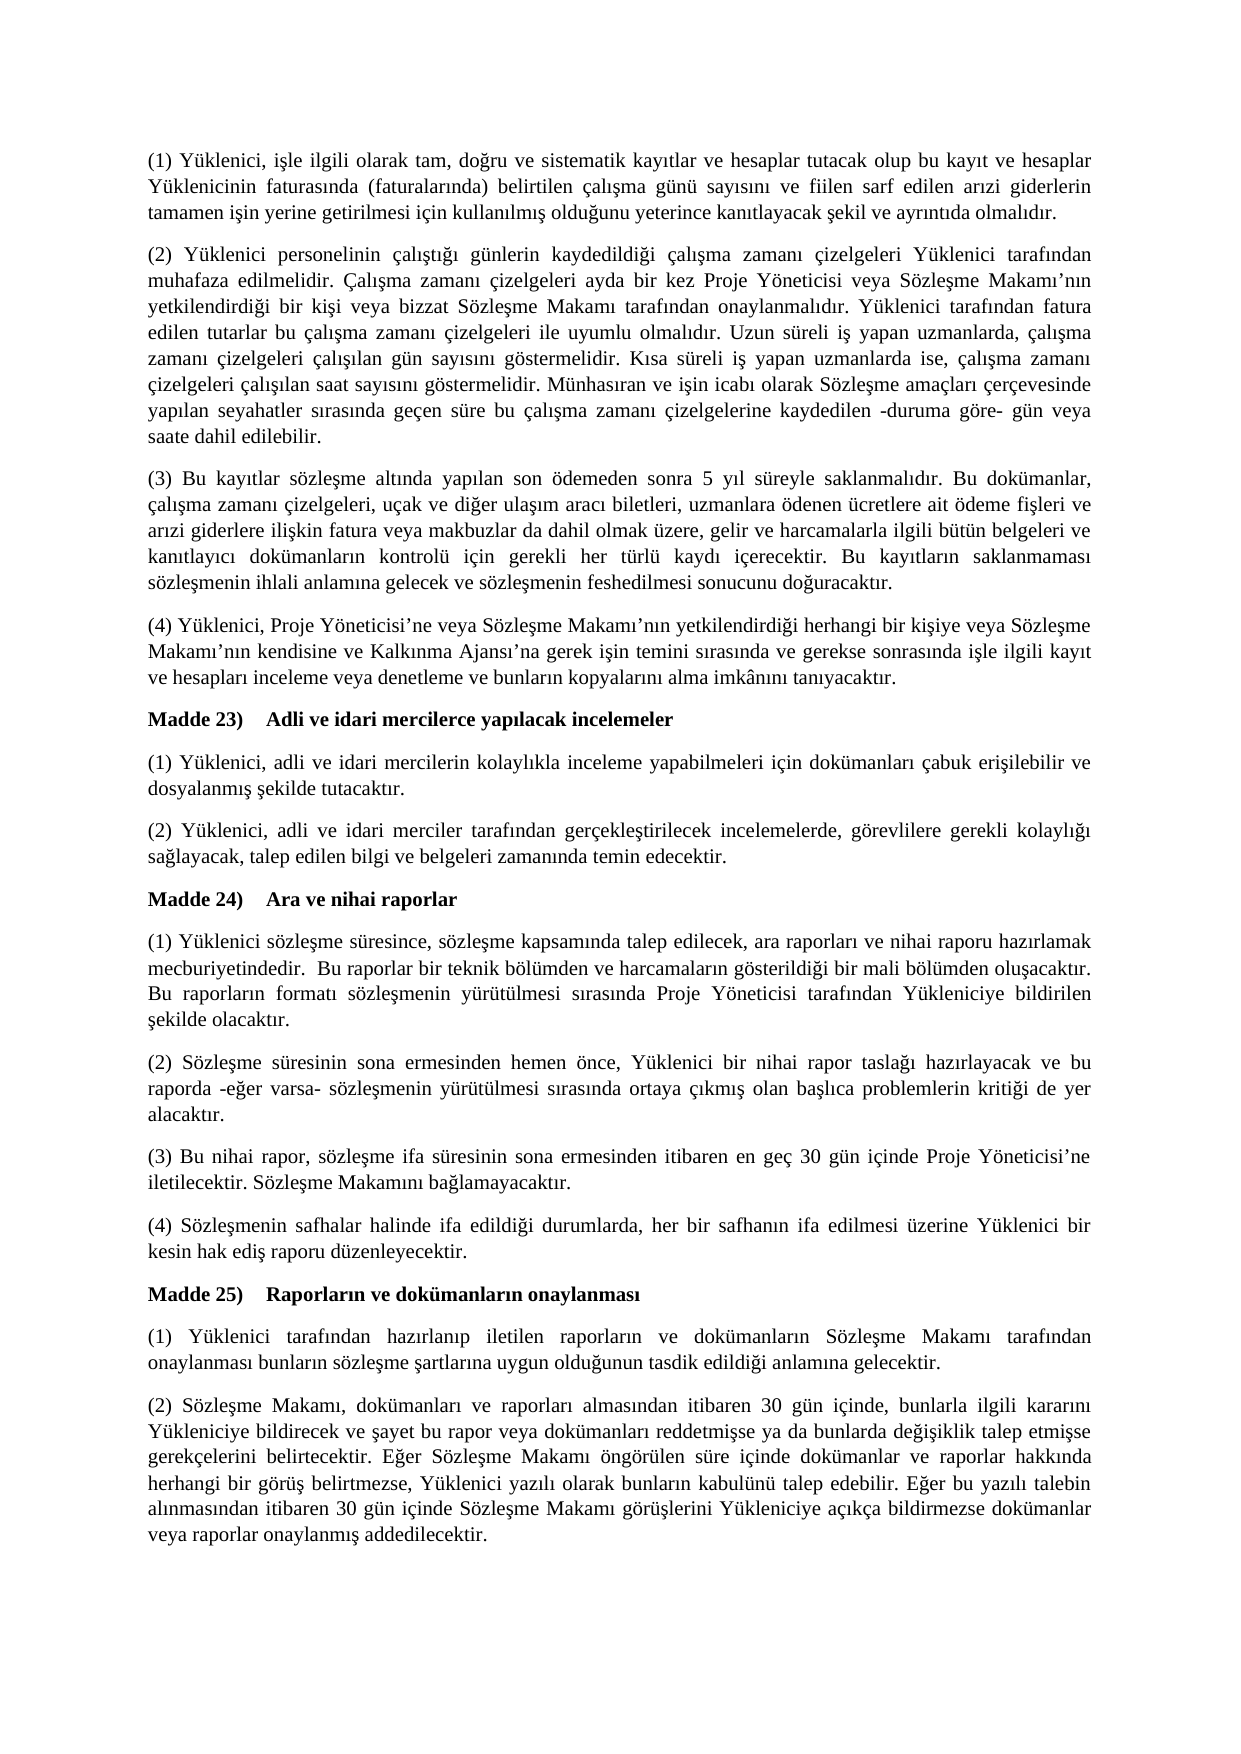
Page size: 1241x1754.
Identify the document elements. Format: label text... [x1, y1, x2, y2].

text (2) Yüklenici personelinin çalıştığı günlerin kaydedildiği çalışma zamanı çizelgeleri Yüklenici tarafından muhafaza edilmelidir. Çalışma zamanı çizelgeleri ayda bir kez Proje Yöneticisi veya Sözleşme Makamı’nın yetkilendirdiği bir kişi veya bizzat Sözleşme Makamı tarafından onaylanmalıdır. Yüklenici tarafından fatura edilen tutarlar bu çalışma zamanı çizelgeleri ile uyumlu olmalıdır. Uzun süreli iş yapan uzmanlarda, çalışma zamanı çizelgeleri çalışılan gün sayısını göstermelidir. Kısa süreli iş yapan uzmanlarda ise, çalışma zamanı çizelgeleri çalışılan saat sayısını göstermelidir. Münhasıran ve işin icabı olarak Sözleşme amaçları çerçevesinde yapılan seyahatler sırasında geçen süre bu çalışma zamanı çizelgelerine kaydedilen -duruma göre- gün veya saate dahil edilebilir. [148, 242, 1093, 448]
text (1) Yüklenici sözleşme süresince, sözleşme kapsamında talep edilecek, ara raporları ve nihai raporu hazırlamak mecburiyetindedir. Bu raporlar bir teknik bölümden ve harcamaların gösterildiği bir mali bölümden oluşacaktır. Bu raporların formatı sözleşmenin yürütülmesi sırasında Proje Yöneticisi tarafından Yükleniciye bildirilen şekilde olacaktır. [148, 929, 1093, 1031]
text (1) Yüklenici, adli ve idari mercilerin kolaylıkla inceleme yapabilmeleri için dokümanları çabuk erişilebilir ve dosyalanmış şekilde tutacaktır. [148, 750, 1093, 800]
list Raporların ve dokümanların onaylanması [148, 1281, 1093, 1306]
text (2) Yüklenici, adli ve idari merciler tarafından gerçekleştirilecek incelemelerde, görevlilere gerekli kolaylığı sağlayacak, talep edilen bilgi ve belgeleri zamanında temin edecektir. [148, 818, 1093, 868]
text (2) Sözleşme süresinin sona ermesinden hemen önce, Yüklenici bir nihai rapor taslağı hazırlayacak ve bu raporda -eğer varsa- sözleşmenin yürütülmesi sırasında ortaya çıkmış olan başlıca problemlerin kritiği de yer alacaktır. [148, 1050, 1093, 1126]
text (3) Bu nihai rapor, sözleşme ifa süresinin sona ermesinden itibaren en geç 30 gün içinde Proje Yöneticisi’ne iletilecektir. Sözleşme Makamını bağlamayacaktır. [148, 1144, 1093, 1194]
list Adli ve idari mercilerce yapılacak incelemeler [148, 707, 1093, 731]
text (2) Sözleşme Makamı, dokümanları ve raporları almasından itibaren 30 gün içinde, bunlarla ilgili kararını Yükleniciye bildirecek ve şayet bu rapor veya dokümanları reddetmişse ya da bunlarda değişiklik talep etmişse gerekçelerini belirtecektir. Eğer Sözleşme Makamı öngörülen süre içinde dokümanlar ve raporlar hakkında herhangi bir görüş belirtmezse, Yüklenici yazılı olarak bunların kabulünü talep edebilir. Eğer bu yazılı talebin alınmasından itibaren 30 gün içinde Sözleşme Makamı görüşlerini Yükleniciye açıkça bildirmezse dokümanlar veya raporlar onaylanmış addedilecektir. [148, 1393, 1093, 1546]
text (3) Bu kayıtlar sözleşme altında yapılan son ödemeden sonra 5 yıl süreyle saklanmalıdır. Bu dokümanlar, çalışma zamanı çizelgeleri, uçak ve diğer ulaşım aracı biletleri, uzmanlara ödenen ücretlere ait ödeme fişleri ve arızi giderlere ilişkin fatura veya makbuzlar da dahil olmak üzere, gelir ve harcamalarla ilgili bütün belgeleri ve kanıtlayıcı dokümanların kontrolü için gerekli her türlü kaydı içerecektir. Bu kayıtların saklanmaması sözleşmenin ihlali anlamına gelecek ve sözleşmenin feshedilmesi sonucunu doğuracaktır. [148, 466, 1093, 594]
text (4) Sözleşmenin safhalar halinde ifa edildiği durumlarda, her bir safhanın ifa edilmesi üzerine Yüklenici bir kesin hak ediş raporu düzenleyecektir. [148, 1213, 1093, 1263]
text (4) Yüklenici, Proje Yöneticisi’ne veya Sözleşme Makamı’nın yetkilendirdiği herhangi bir kişiye veya Sözleşme Makamı’nın kendisine ve Kalkınma Ajansı’na gerek işin temini sırasında ve gerekse sonrasında işle ilgili kayıt ve hesapları inceleme veya denetleme ve bunların kopyalarını alma imkânını tanıyacaktır. [148, 613, 1093, 689]
text (1) Yüklenici, işle ilgili olarak tam, doğru ve sistematik kayıtlar ve hesaplar tutacak olup bu kayıt ve hesaplar Yüklenicinin faturasında (faturalarında) belirtilen çalışma günü sayısını ve fiilen sarf edilen arızi giderlerin tamamen işin yerine getirilmesi için kullanılmış olduğunu yeterince kanıtlayacak şekil ve ayrıntıda olmalıdır. [148, 148, 1093, 224]
list Ara ve nihai raporlar [148, 887, 1093, 911]
text (1) Yüklenici tarafından hazırlanıp iletilen raporların ve dokümanların Sözleşme Makamı tarafından onaylanması bunların sözleşme şartlarına uygun olduğunun tasdik edildiği anlamına gelecektir. [148, 1324, 1093, 1374]
